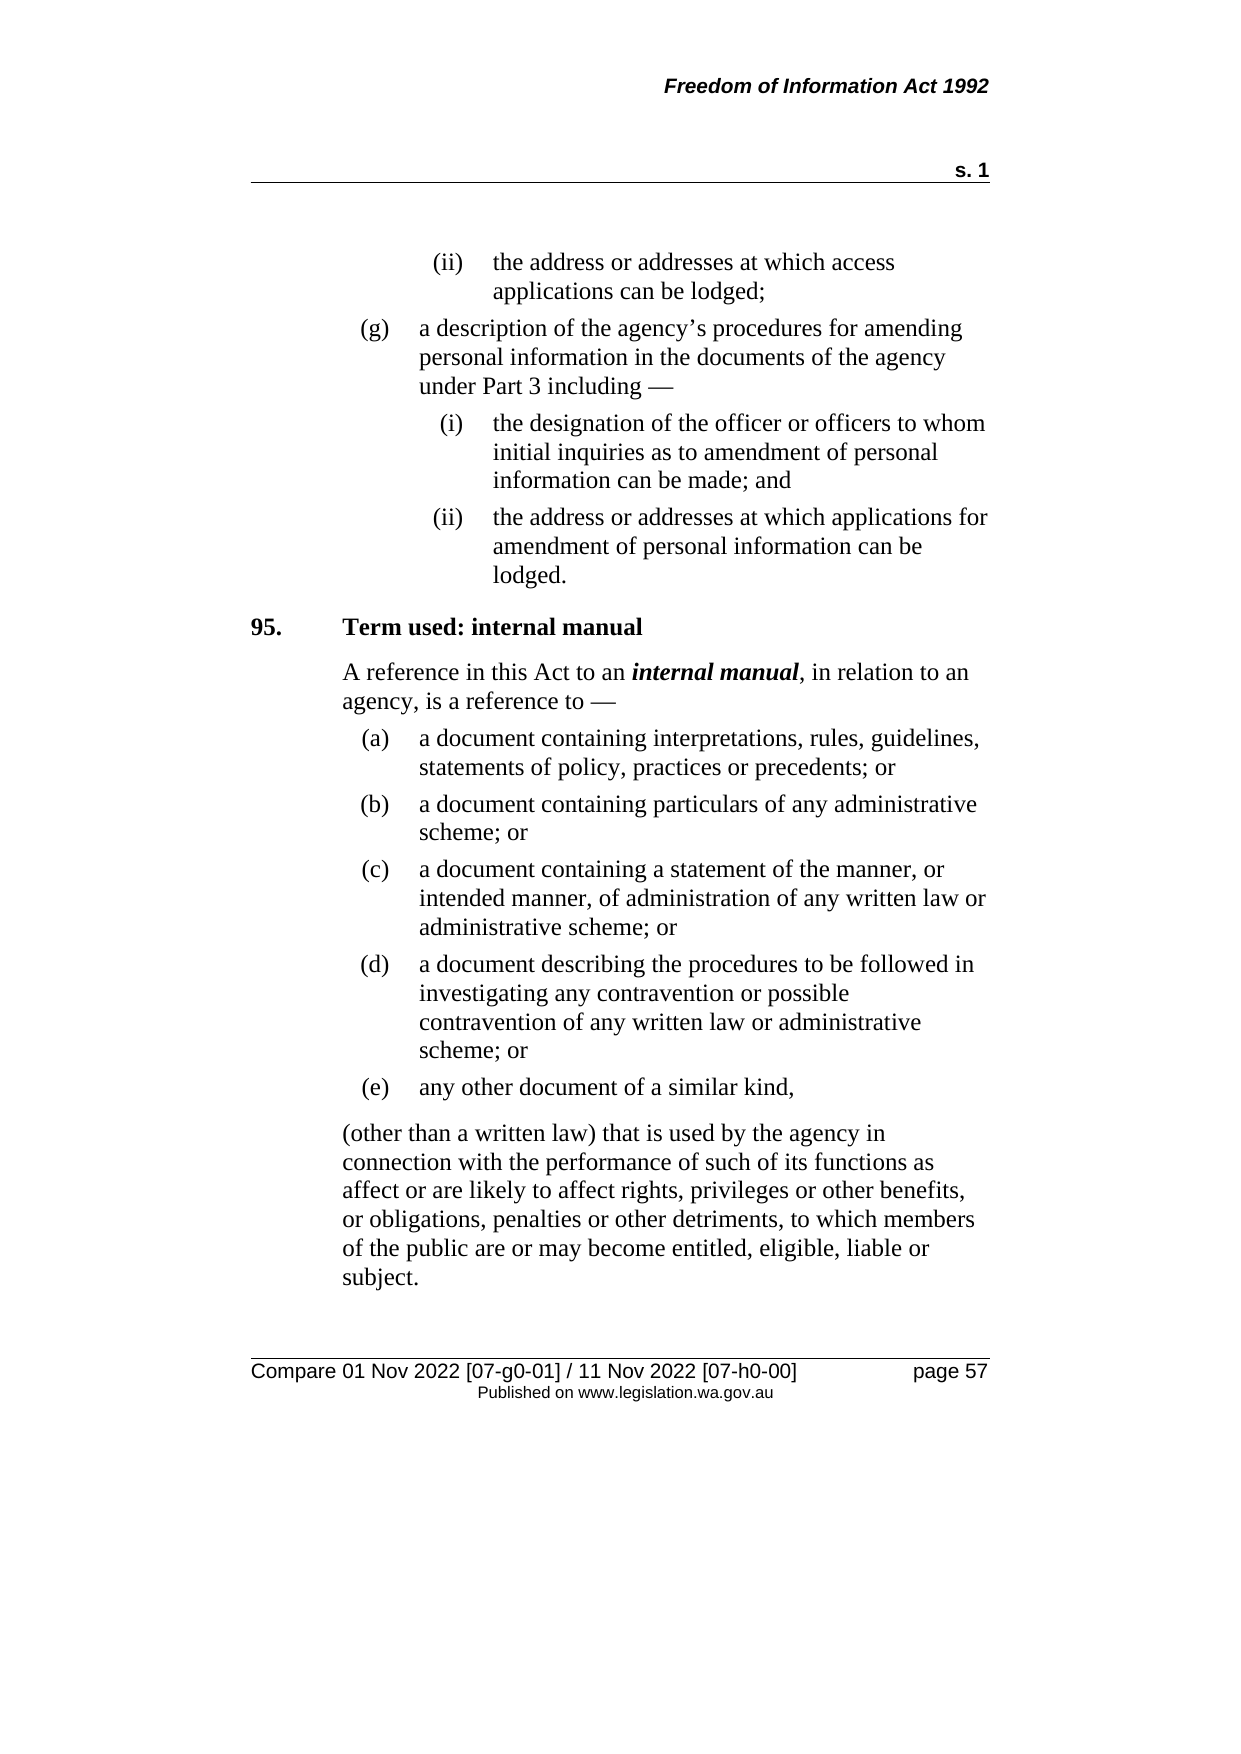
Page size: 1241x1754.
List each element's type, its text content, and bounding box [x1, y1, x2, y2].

text (i) the designation of the officer or officers to whom initial inquiries as to amendment of personal information can be made; and [251, 408, 990, 494]
text (c) a document containing a statement of the manner, or intended manner, of administration of any written law or administrative scheme; or [251, 854, 990, 941]
text (other than a written law) that is used by the agency in connection with the performance of such of its functions as affect or are likely to affect rights, privileges or other benefits, or obligations, penalties or other detriments, to which members of the public are or may become entitled, eligible, liable or subject. [251, 1118, 990, 1290]
text A reference in this Act to an internal manual, in relation to an agency, is a reference to — [251, 657, 990, 714]
subtitle 95. Term used: internal manual [251, 612, 990, 640]
text (b) a document containing particulars of any administrative scheme; or [251, 789, 990, 846]
text (g) a description of the agency’s procedures for amending personal information in the documents of the agency under Part 3 including — [251, 313, 990, 399]
text (e) any other document of a similar kind, [251, 1072, 990, 1101]
text (a) a document containing interpretations, rules, guidelines, statements of policy, practices or precedents; or [251, 723, 990, 780]
text (ii) the address or addresses at which applications for amendment of personal information can be lodged. [251, 502, 990, 589]
text (ii) the address or addresses at which access applications can be lodged; [251, 247, 990, 305]
text (d) a document describing the procedures to be followed in investigating any contravention or possible contravention of any written law or administrative scheme; or [251, 949, 990, 1064]
